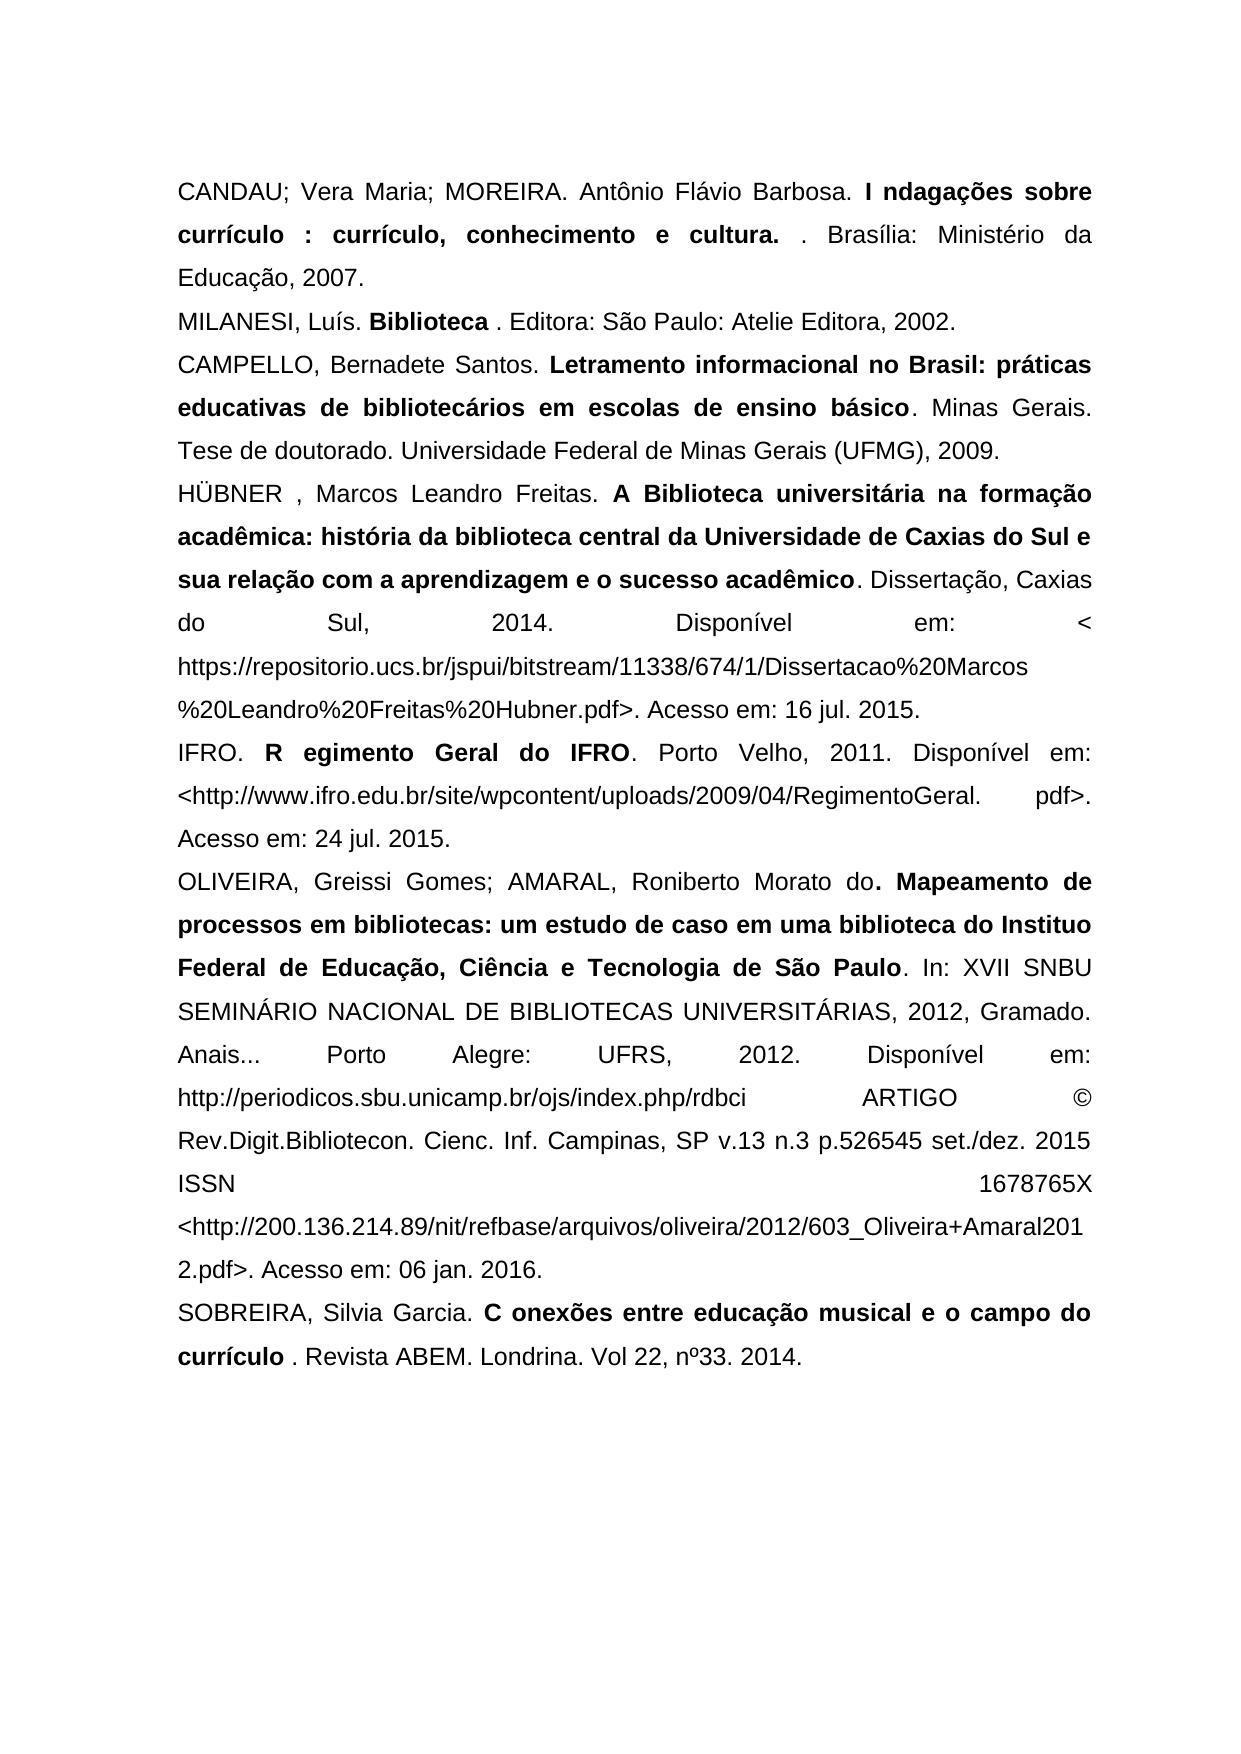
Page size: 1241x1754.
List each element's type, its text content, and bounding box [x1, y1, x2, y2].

text SOBREIRA, Silvia Garcia. C onexões entre educação musical e o campo do currículo . Revista ABEM. Londrina. Vol 22, nº33. 2014. [177, 1298, 1092, 1370]
text HÜBNER , Marcos Leandro Freitas. A Biblioteca universitária na formação acadêmica: história da biblioteca central da Universidade de Caxias do Sul e sua relação com a aprendizagem e o sucesso acadêmico. Dissertação, Caxias do Sul, 2014. Disponível em: < https://repositorio.ucs.br/jspui/bitstream/11338/674/1/Dissertacao%20Marcos%20Leandro%20Freitas%20Hubner.pdf>. Acesso em: 16 jul. 2015. [177, 479, 1092, 723]
text CANDAU; Vera Maria; MOREIRA. Antônio Flávio Barbosa. I ndagações sobre currículo : currículo, conhecimento e cultura. . Brasília: Ministério da Educação, 2007. [177, 177, 1092, 292]
text IFRO. R egimento Geral do IFRO. Porto Velho, 2011. Disponível em: <http://www.ifro.edu.br/site/wpcontent/uploads/2009/04/RegimentoGeral. pdf>. Acesso em: 24 jul. 2015. [177, 738, 1092, 853]
text OLIVEIRA, Greissi Gomes; AMARAL, Roniberto Morato do. Mapeamento de processos em bibliotecas: um estudo de caso em uma biblioteca do Instituo Federal de Educação, Ciência e Tecnologia de São Paulo. In: XVII SNBU SEMINÁRIO NACIONAL DE BIBLIOTECAS UNIVERSITÁRIAS, 2012, Gramado. Anais... Porto Alegre: UFRS, 2012. Disponível em: http://periodicos.sbu.unicamp.br/ojs/index.php/rdbci ARTIGO © Rev.Digit.Bibliotecon. Cienc. Inf. Campinas, SP v.13 n.3 p.526545 set./dez. 2015 ISSN 1678765X <http://200.136.214.89/nit/refbase/arquivos/oliveira/2012/603_Oliveira+Amaral2012.pdf>. Acesso em: 06 jan. 2016. [177, 867, 1092, 1284]
text CAMPELLO, Bernadete Santos. Letramento informacional no Brasil: práticas educativas de bibliotecários em escolas de ensino básico. Minas Gerais. Tese de doutorado. Universidade Federal de Minas Gerais (UFMG), 2009. [177, 350, 1092, 465]
text MILANESI, Luís. Biblioteca . Editora: São Paulo: Atelie Editora, 2002. [177, 307, 1092, 335]
